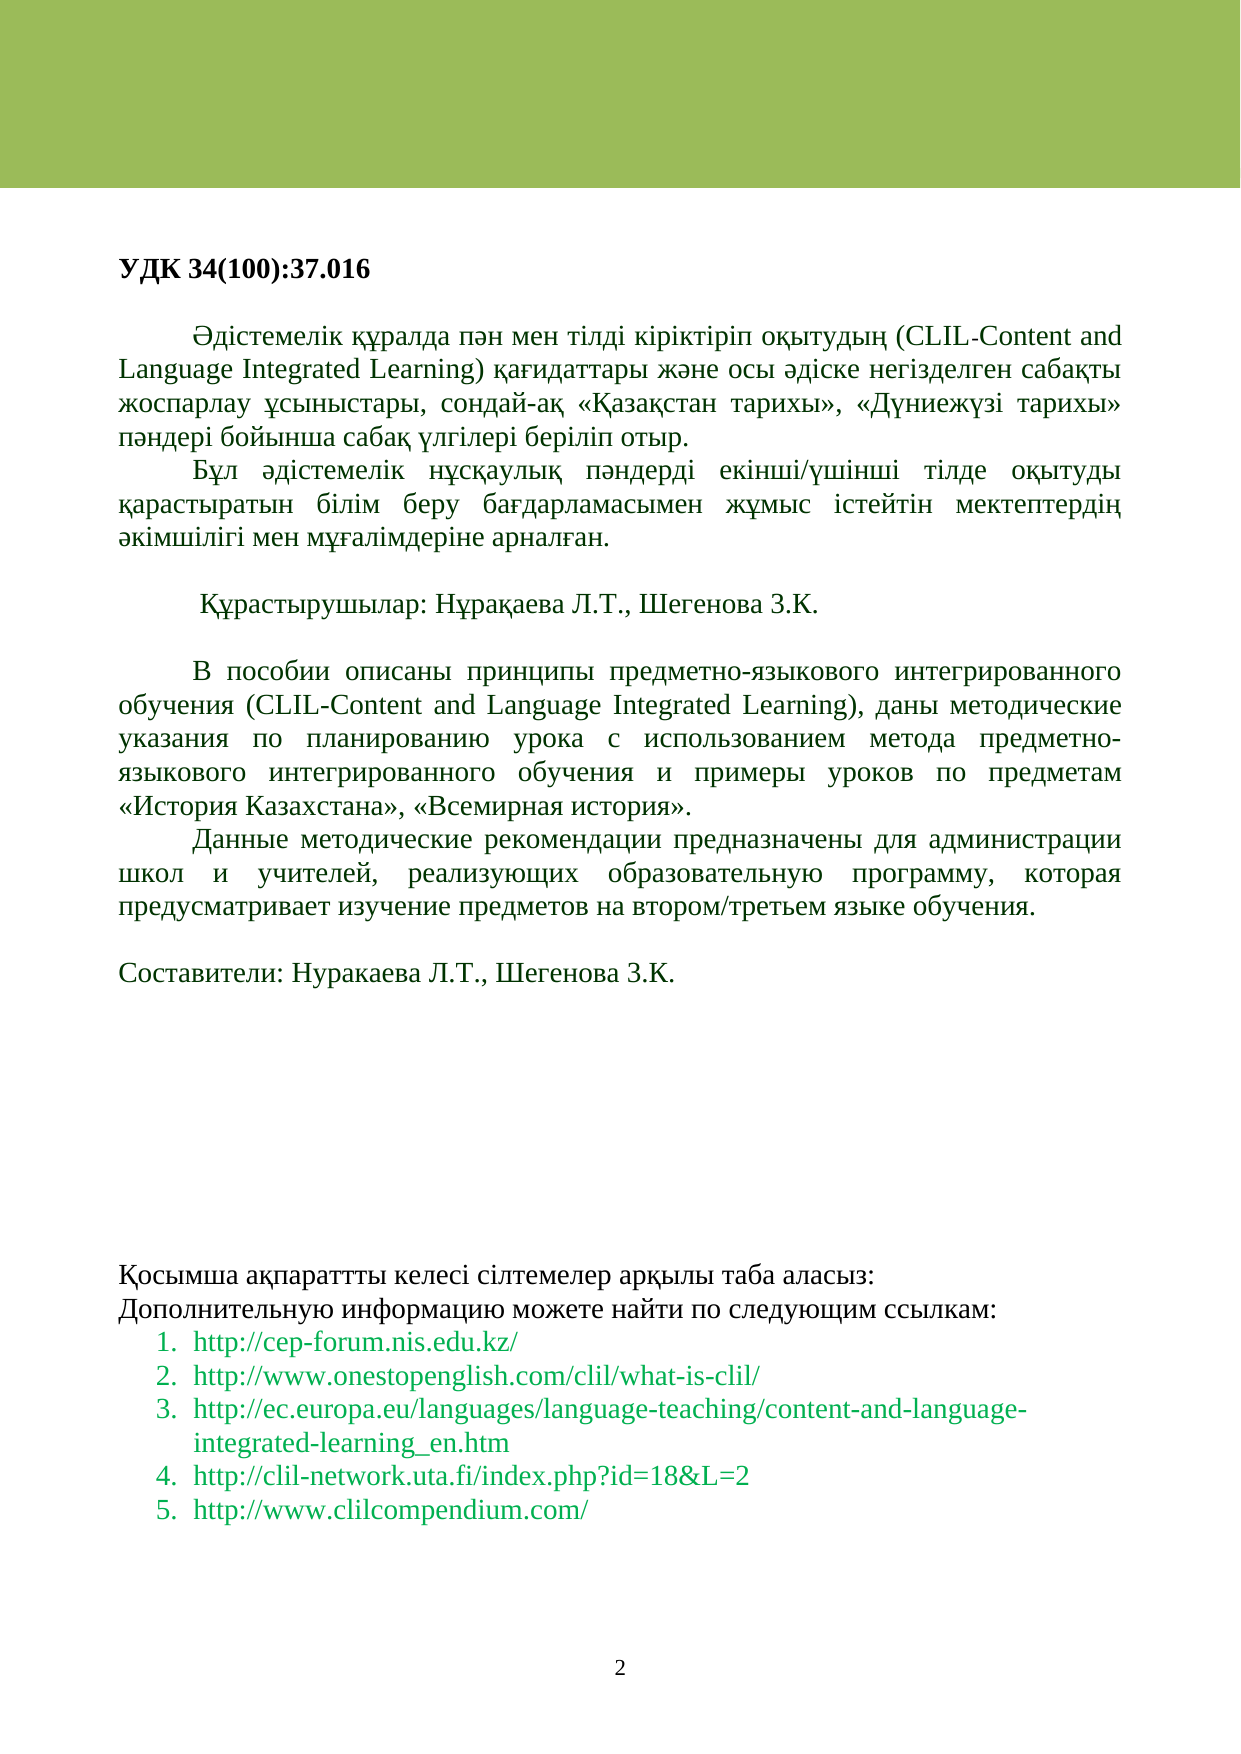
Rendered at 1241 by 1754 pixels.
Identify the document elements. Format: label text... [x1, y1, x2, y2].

text Әдістемелік құралда пән мен тілді кіріктіріп оқытудың (CLIL-Content and Language Integrated Learning) қағидаттары және осы әдіске негізделген сабақты жоспарлау ұсыныстары, сондай-ақ «Қазақстан тарихы», «Дүниежүзі тарихы» пәндері бойынша сабақ үлгілері беріліп отыр. [118, 318, 1122, 452]
text УДК 34(100):37.016 [118, 251, 1122, 284]
list http://ec.europa.eu/languages/language-teaching/content-and-language-integrated-learning_en.htm [156, 1391, 1122, 1458]
list http://clil-network.uta.fi/index.php?id=18&L=2 [156, 1458, 1122, 1492]
text Бұл әдістемелік нұсқаулық пәндерді екінші/үшінші тілде оқытуды қарастыратын білім беру бағдарламасымен жұмыс істейтін мектептердің әкімшілігі мен мұғалімдеріне арналған. [118, 452, 1122, 553]
text Қосымша ақпараттты келесі сілтемелер арқылы таба аласыз: [118, 1257, 1122, 1291]
text Құрастырушылар: Нұрақаева Л.Т., Шегенова 3.К. [118, 586, 1122, 620]
text Составители: Нуракаева Л.Т., Шегенова 3.К. [118, 955, 1122, 989]
list http://cep-forum.nis.edu.kz/ [156, 1324, 1122, 1358]
text Данные методические рекомендации предназначены для администрации школ и учителей, реализующих образовательную программу, которая предусматривает изучение предметов на втором/третьем языке обучения. [118, 821, 1122, 922]
list http://www.onestopenglish.com/clil/what-is-clil/ [156, 1358, 1122, 1391]
list http://www.clilcompendium.com/ [156, 1492, 1122, 1526]
text В пособии описаны принципы предметно-языкового интегрированного обучения (CLIL-Content and Language Integrated Learning), даны методические указания по планированию урока с использованием метода предметно-языкового интегрированного обучения и примеры уроков по предметам «История Казахстана», «Всемирная история». [118, 653, 1122, 821]
text Дополнительную информацию можете найти по следующим ссылкам: [118, 1291, 1122, 1324]
